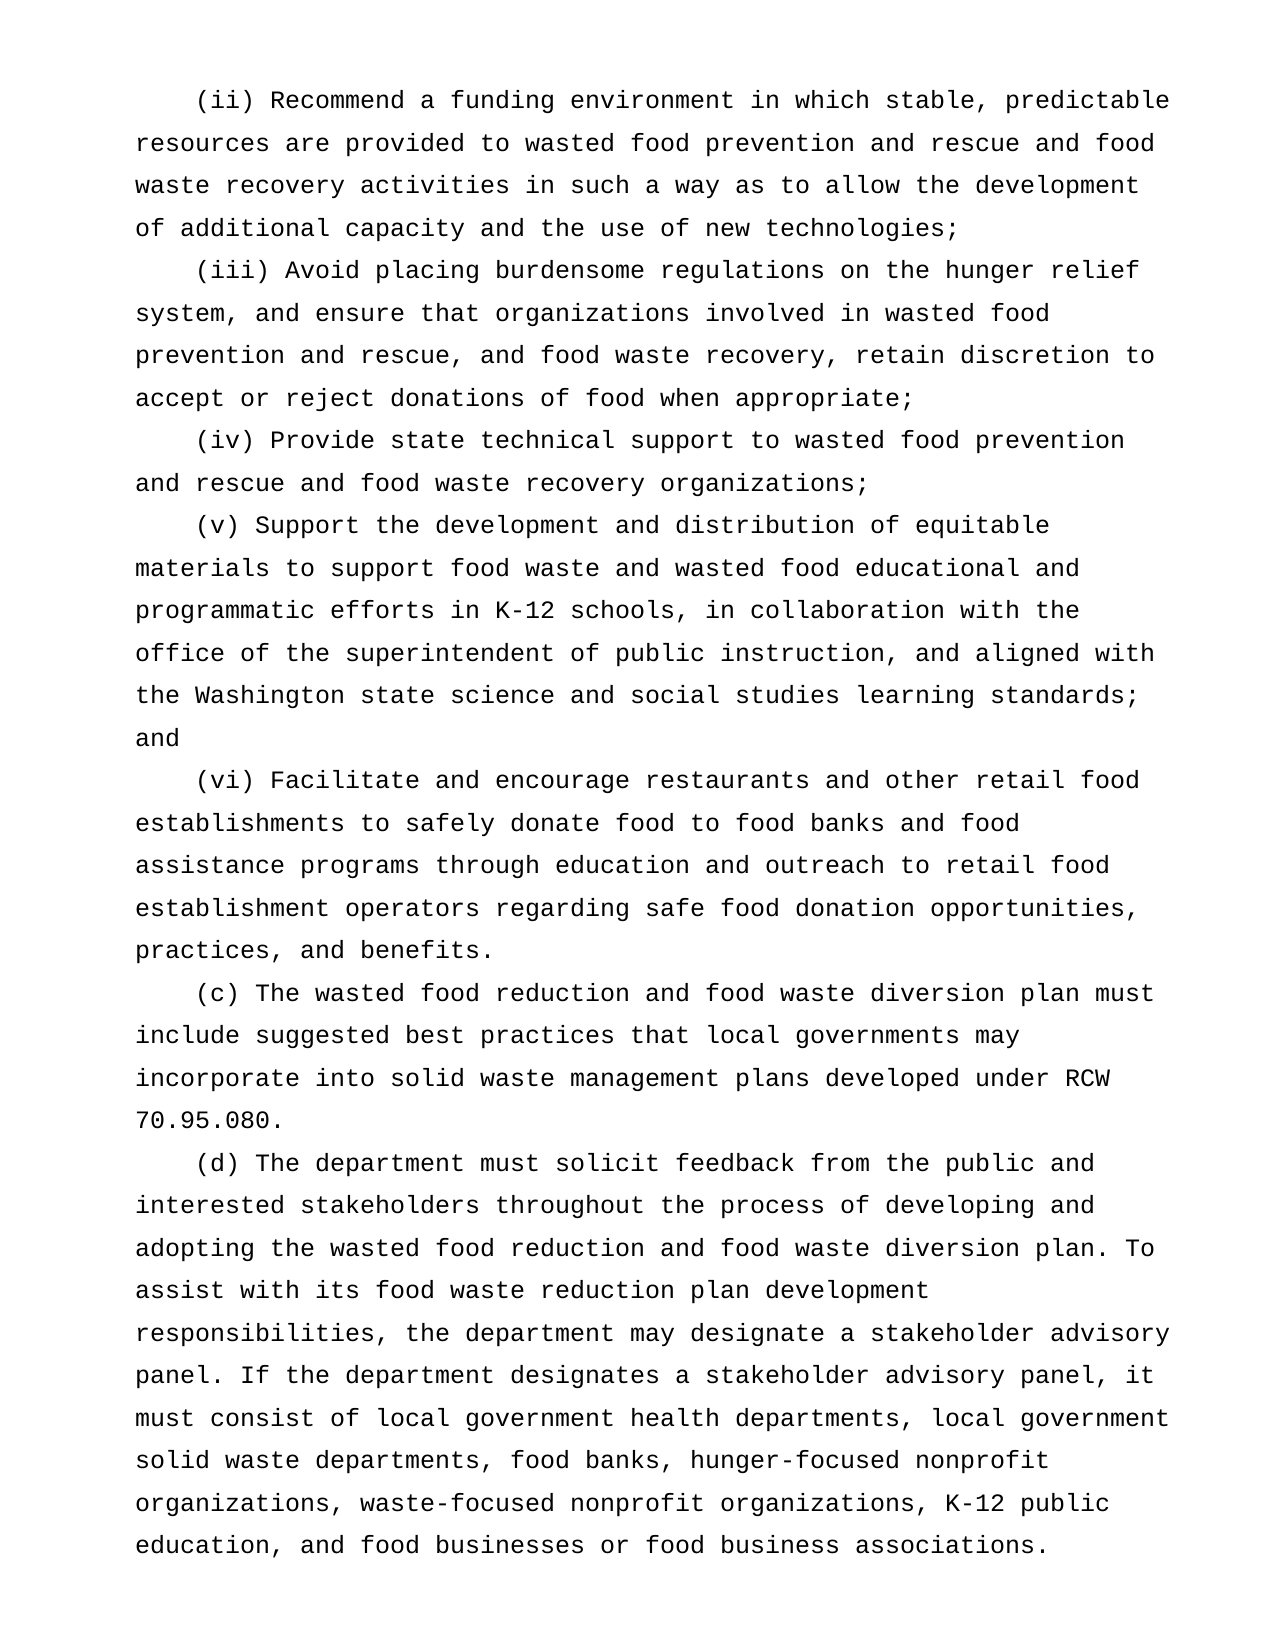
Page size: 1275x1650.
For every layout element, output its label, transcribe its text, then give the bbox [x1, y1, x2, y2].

text (iii) Avoid placing burdensome regulations on the hunger relief system, and ensure that organizations involved in wasted food prevention and rescue, and food waste recovery, retain discretion to accept or reject donations of food when appropriate; [135, 245, 1170, 415]
text (iv) Provide state technical support to wasted food prevention and rescue and food waste recovery organizations; [135, 415, 1170, 500]
text (vi) Facilitate and encourage restaurants and other retail food establishments to safely donate food to food banks and food assistance programs through education and outreach to retail food establishment operators regarding safe food donation opportunities, practices, and benefits. [135, 755, 1170, 967]
text (d) The department must solicit feedback from the public and interested stakeholders throughout the process of developing and adopting the wasted food reduction and food waste diversion plan. To assist with its food waste reduction plan development responsibilities, the department may designate a stakeholder advisory panel. If the department designates a stakeholder advisory panel, it must consist of local government health departments, local government solid waste departments, food banks, hunger-focused nonprofit organizations, waste-focused nonprofit organizations, K-12 public education, and food businesses or food business associations. [135, 1137, 1170, 1562]
text (v) Support the development and distribution of equitable materials to support food waste and wasted food educational and programmatic efforts in K-12 schools, in collaboration with the office of the superintendent of public instruction, and aligned with the Washington state science and social studies learning standards; and [135, 500, 1170, 755]
text (c) The wasted food reduction and food waste diversion plan must include suggested best practices that local governments may incorporate into solid waste management plans developed under RCW 70.95.080. [135, 967, 1170, 1137]
text (ii) Recommend a funding environment in which stable, predictable resources are provided to wasted food prevention and rescue and food waste recovery activities in such a way as to allow the development of additional capacity and the use of new technologies; [135, 75, 1170, 245]
